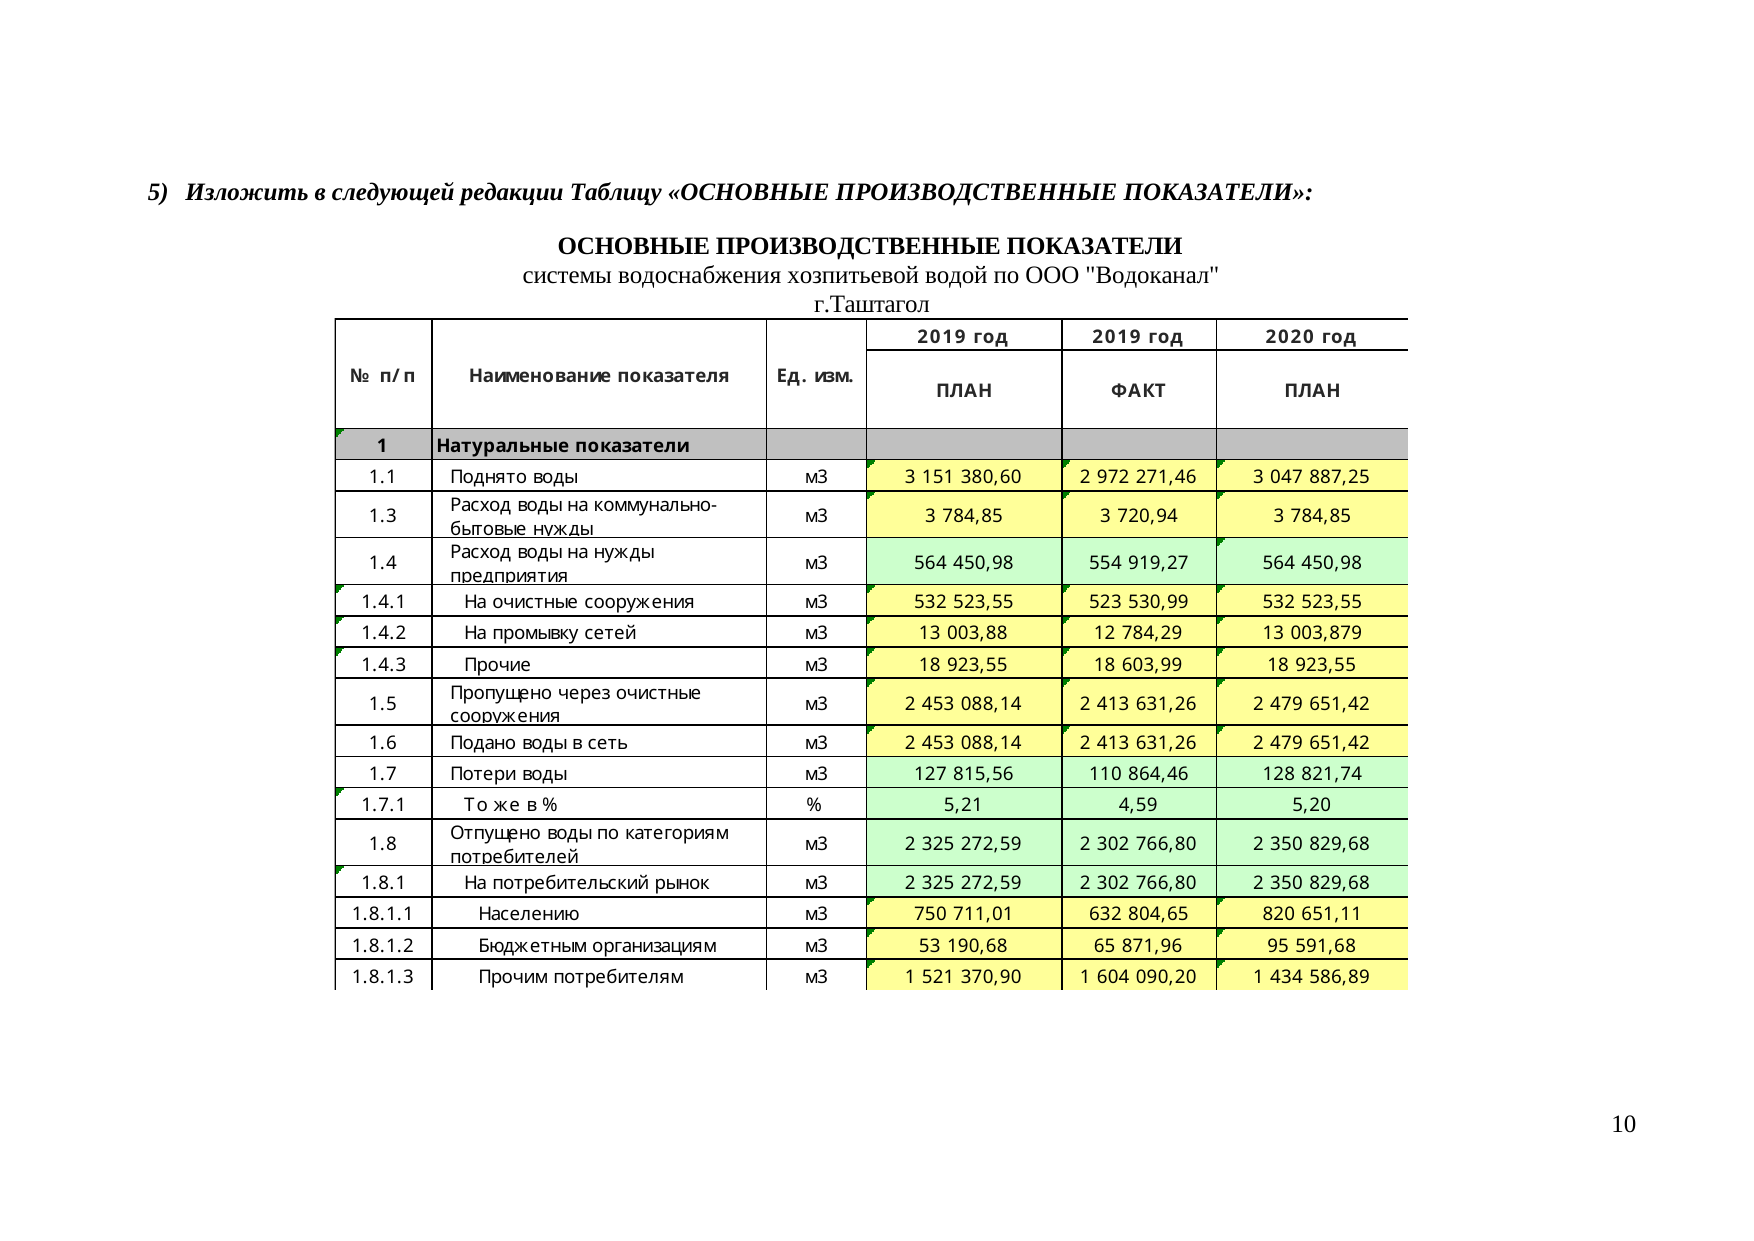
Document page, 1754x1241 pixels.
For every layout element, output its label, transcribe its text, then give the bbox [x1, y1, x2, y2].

text г.Таштагол [118, 289, 1626, 318]
text системы водоснабжения хозпитьевой водой по ООО "Водоканал" [118, 260, 1623, 288]
list Изложить в следующей редакции Таблицу «ОСНОВНЫЕ ПРОИЗВОДСТВЕННЫЕ ПОКАЗАТЕЛИ»: [148, 177, 1636, 206]
text ОСНОВНЫЕ ПРОИЗВОДСТВЕННЫЕ ПОКАЗАТЕЛИ [118, 231, 1622, 260]
